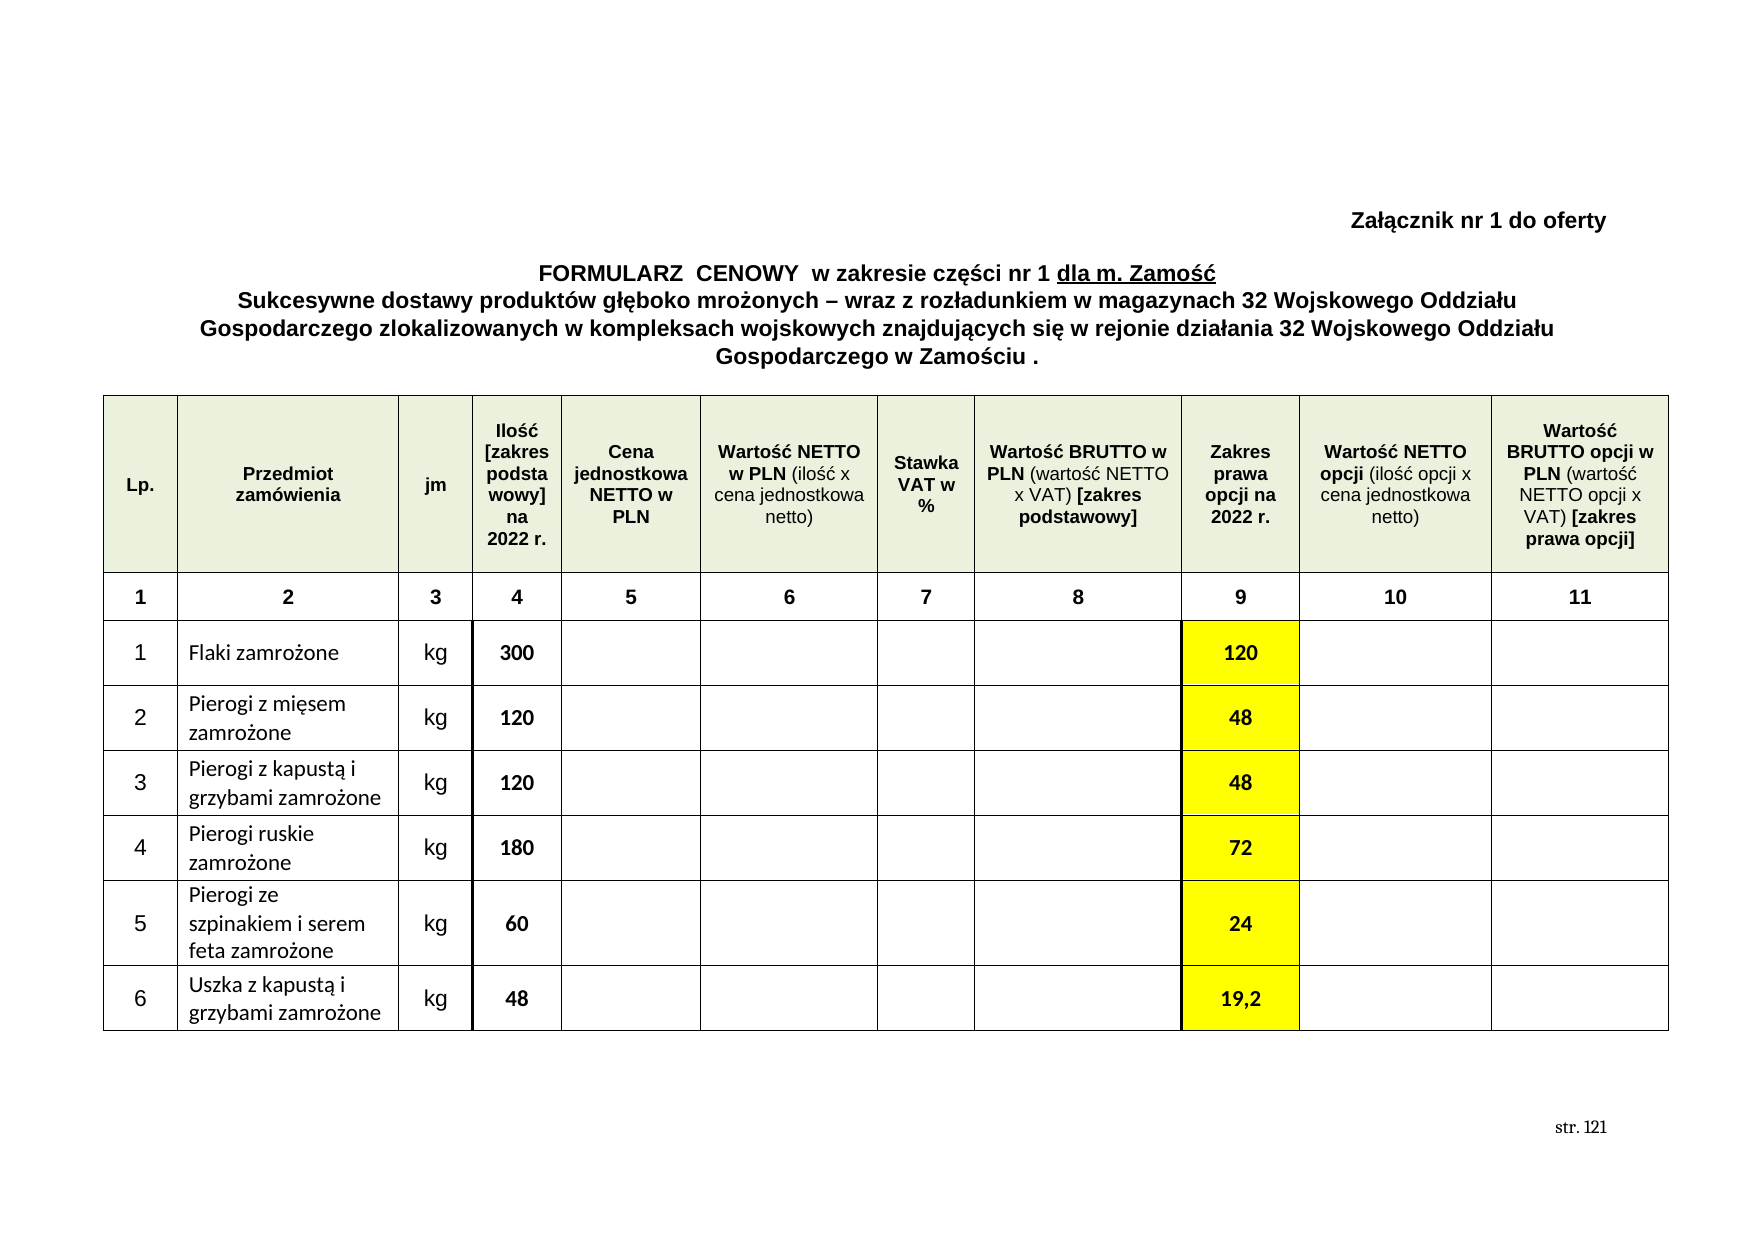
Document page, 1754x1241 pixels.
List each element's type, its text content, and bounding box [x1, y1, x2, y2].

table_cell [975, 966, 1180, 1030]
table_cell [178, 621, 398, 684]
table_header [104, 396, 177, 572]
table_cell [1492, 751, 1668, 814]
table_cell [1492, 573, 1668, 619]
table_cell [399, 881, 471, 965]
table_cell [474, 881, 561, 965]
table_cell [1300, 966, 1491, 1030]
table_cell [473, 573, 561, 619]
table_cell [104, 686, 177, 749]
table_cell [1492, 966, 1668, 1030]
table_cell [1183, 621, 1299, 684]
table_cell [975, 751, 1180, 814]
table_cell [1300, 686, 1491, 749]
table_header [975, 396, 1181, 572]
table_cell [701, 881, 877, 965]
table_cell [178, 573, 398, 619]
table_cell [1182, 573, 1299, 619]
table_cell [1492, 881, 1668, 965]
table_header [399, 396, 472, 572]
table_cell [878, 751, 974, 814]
text FORMULARZ CENOWY w zakresie części nr 1 dla m. Zamość [148, 259, 1606, 286]
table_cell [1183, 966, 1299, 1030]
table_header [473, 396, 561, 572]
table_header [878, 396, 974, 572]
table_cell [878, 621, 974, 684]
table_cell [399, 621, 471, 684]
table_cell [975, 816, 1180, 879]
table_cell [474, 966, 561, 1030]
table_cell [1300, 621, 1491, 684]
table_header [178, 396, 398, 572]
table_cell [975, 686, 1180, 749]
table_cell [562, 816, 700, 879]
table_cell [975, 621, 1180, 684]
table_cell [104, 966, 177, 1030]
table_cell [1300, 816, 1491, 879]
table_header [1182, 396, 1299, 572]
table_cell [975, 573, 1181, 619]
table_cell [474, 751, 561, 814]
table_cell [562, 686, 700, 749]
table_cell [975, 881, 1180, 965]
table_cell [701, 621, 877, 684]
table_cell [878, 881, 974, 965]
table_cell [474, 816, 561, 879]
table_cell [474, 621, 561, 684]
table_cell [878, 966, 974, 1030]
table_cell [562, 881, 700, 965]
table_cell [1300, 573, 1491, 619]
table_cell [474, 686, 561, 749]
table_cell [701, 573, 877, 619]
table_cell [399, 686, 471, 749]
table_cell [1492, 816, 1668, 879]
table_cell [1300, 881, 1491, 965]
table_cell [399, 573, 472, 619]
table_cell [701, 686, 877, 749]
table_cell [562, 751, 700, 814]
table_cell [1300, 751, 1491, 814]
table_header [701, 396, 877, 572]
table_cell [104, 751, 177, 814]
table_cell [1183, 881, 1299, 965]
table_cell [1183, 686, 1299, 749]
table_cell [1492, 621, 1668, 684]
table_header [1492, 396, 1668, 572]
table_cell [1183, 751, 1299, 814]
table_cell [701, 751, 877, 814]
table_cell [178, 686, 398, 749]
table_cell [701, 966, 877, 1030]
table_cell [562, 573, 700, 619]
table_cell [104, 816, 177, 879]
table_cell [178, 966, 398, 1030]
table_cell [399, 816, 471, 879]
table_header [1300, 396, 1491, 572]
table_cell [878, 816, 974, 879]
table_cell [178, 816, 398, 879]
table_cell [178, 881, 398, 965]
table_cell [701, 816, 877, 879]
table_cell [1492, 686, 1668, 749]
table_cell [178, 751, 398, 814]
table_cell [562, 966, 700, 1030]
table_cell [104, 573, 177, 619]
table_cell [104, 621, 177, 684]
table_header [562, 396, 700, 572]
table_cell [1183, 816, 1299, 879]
text Sukcesywne dostawy produktów głęboko mrożonych – wraz z rozładunkiem w magazynach 32 Wojskowego Oddziału Gospodarczego zlokalizowanych w kompleksach wojskowych znajdujących się w rejonie działania 32 Wojskowego Oddziału Gospodarczego w Zamościu . [148, 287, 1606, 369]
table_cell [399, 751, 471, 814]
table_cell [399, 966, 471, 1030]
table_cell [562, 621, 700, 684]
text Załącznik nr 1 do oferty [148, 207, 1606, 233]
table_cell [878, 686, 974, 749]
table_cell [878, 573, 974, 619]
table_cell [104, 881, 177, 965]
